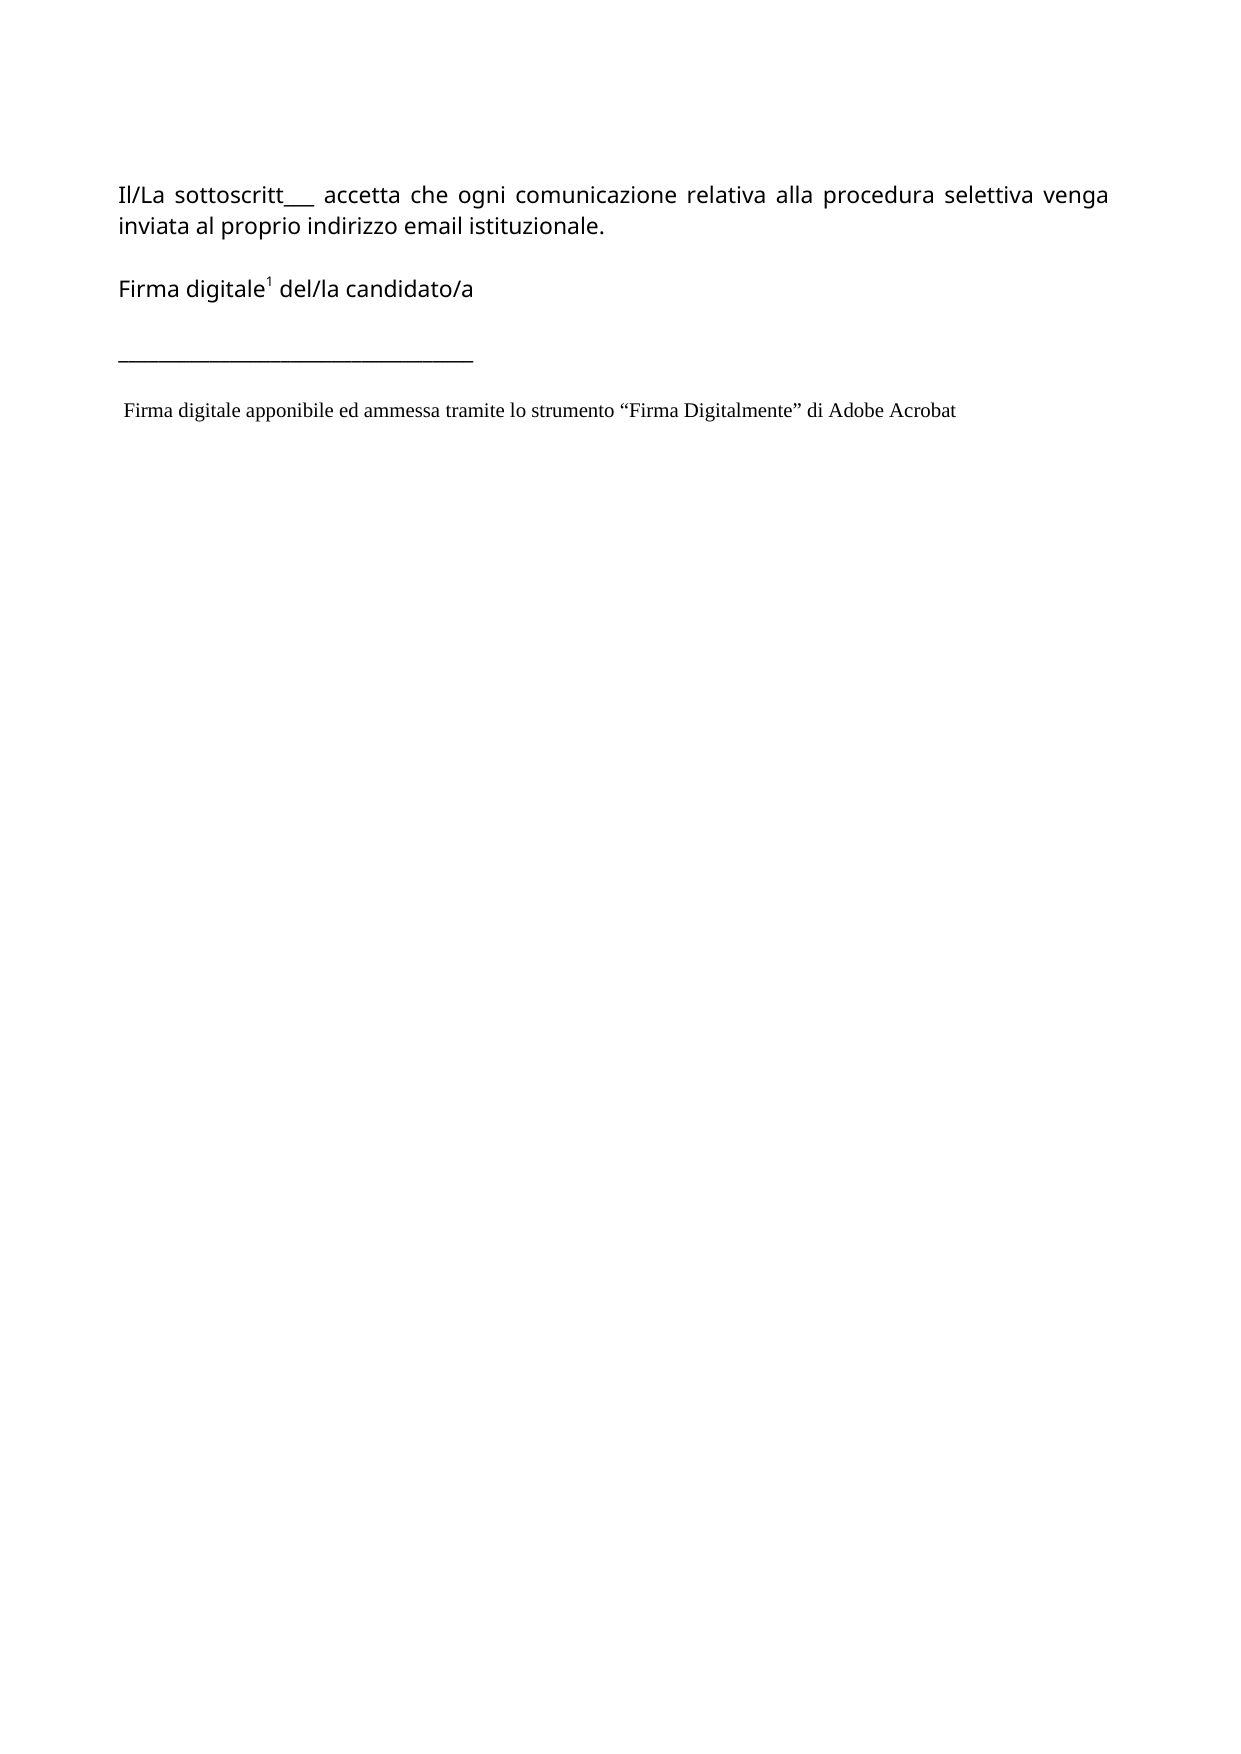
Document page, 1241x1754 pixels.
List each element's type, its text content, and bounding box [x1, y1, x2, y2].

text Firma digitale apponibile ed ammessa tramite lo strumento “Firma Digitalmente” di Adobe Acrobat [118, 398, 1122, 422]
text Firma digitale1 del/la candidato/a [118, 273, 1110, 304]
text ___________________________________ [118, 335, 1110, 366]
text Il/La sottoscritt___ accetta che ogni comunicazione relativa alla procedura selettiva venga inviata al proprio indirizzo email istituzionale. [118, 179, 1110, 241]
